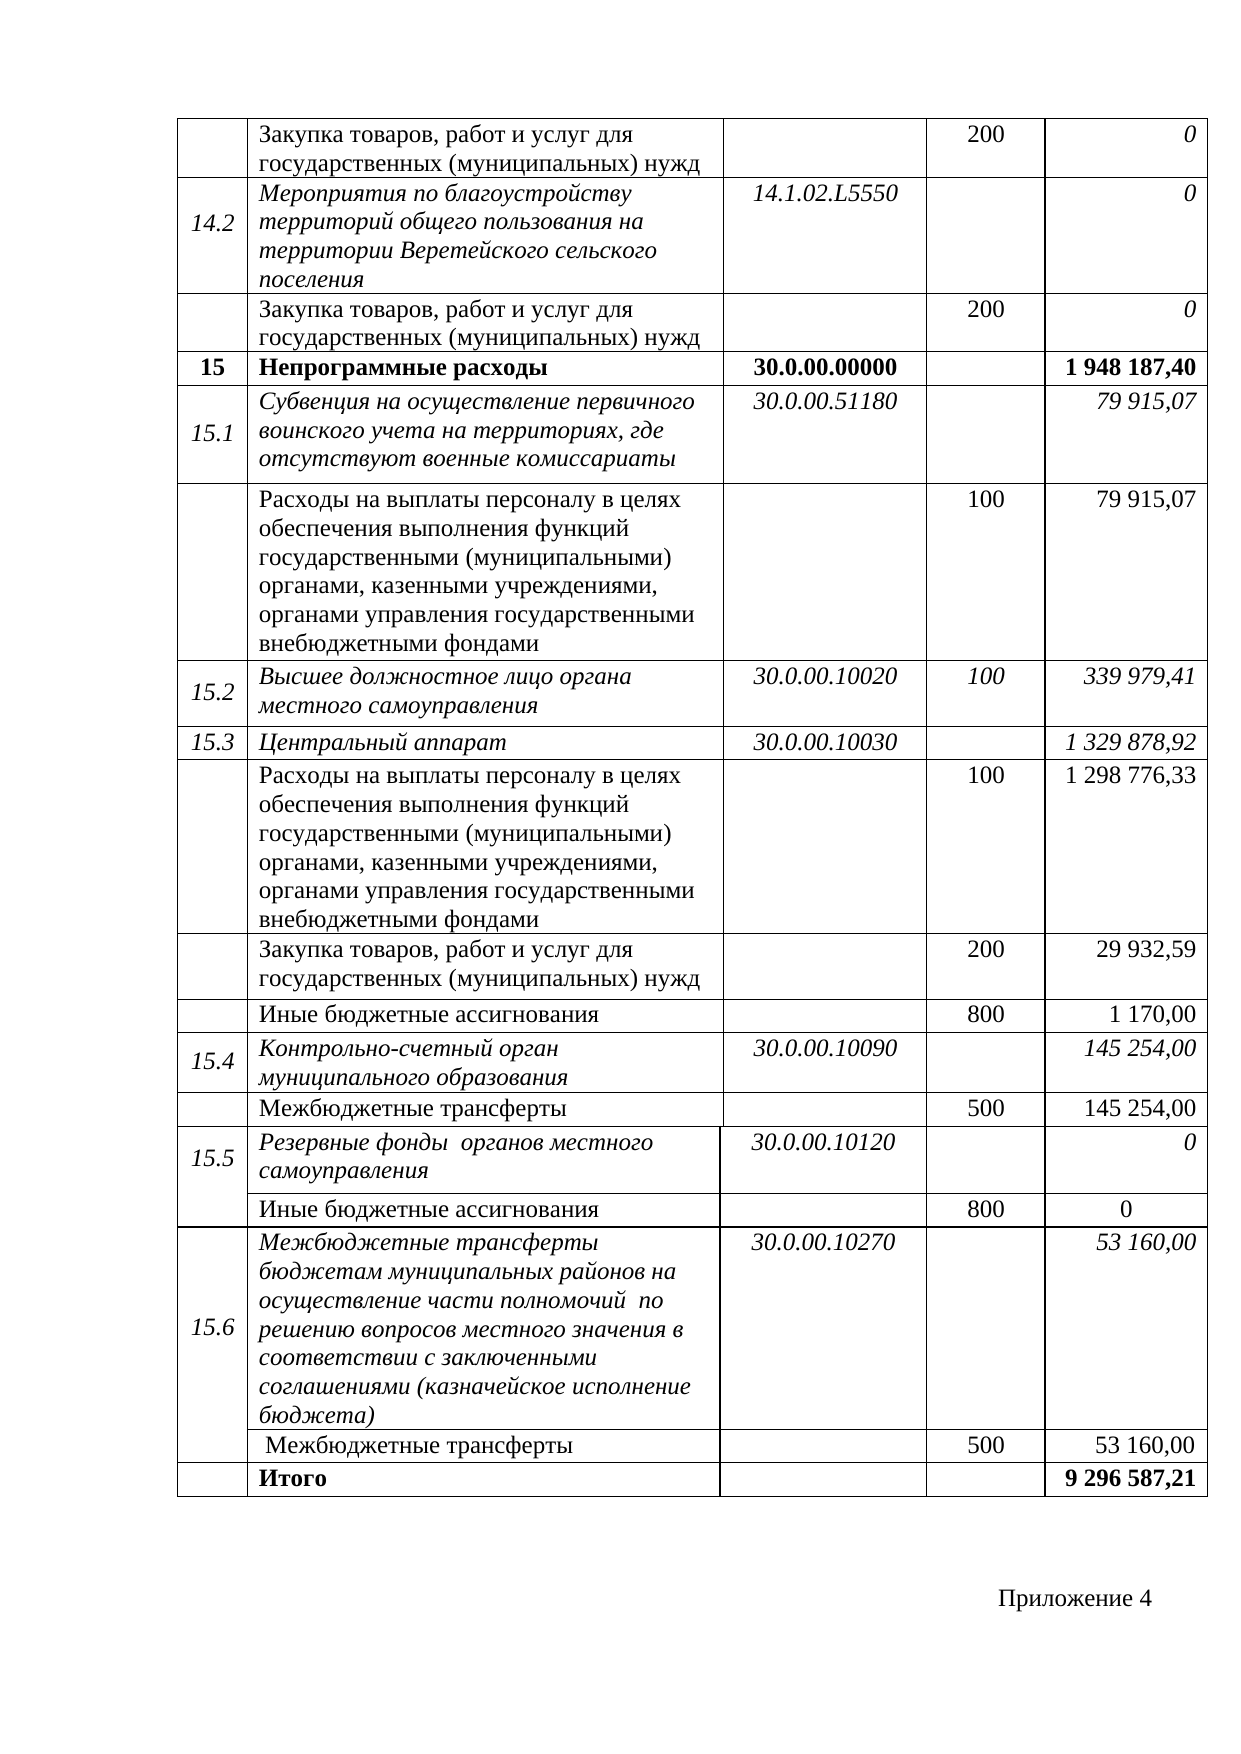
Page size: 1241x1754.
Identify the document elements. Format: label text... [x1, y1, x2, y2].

table_cell 1 948 187,40 [1046, 352, 1207, 385]
table_cell Закупка товаров, работ и услуг для государственных (муниципальных) нужд [248, 934, 723, 998]
table_cell 1 298 776,33 [1046, 760, 1207, 933]
table_cell [178, 934, 247, 998]
table_cell 500 [927, 1093, 1044, 1126]
table_cell [178, 1000, 247, 1032]
table_cell 30.0.00.10090 [724, 1033, 926, 1092]
table_cell Центральный аппарат [248, 727, 723, 759]
table_cell [724, 1093, 926, 1126]
table_cell 0 [1046, 119, 1207, 177]
table_cell 15.4 [178, 1033, 247, 1092]
table_cell 15 [178, 352, 247, 385]
table_cell 53 160,00 [1046, 1430, 1207, 1462]
table_cell 0 [1046, 1127, 1207, 1193]
table_cell [927, 386, 1044, 483]
table_cell 500 [927, 1430, 1044, 1462]
table_cell [724, 119, 926, 177]
table_cell [178, 1093, 247, 1126]
table_cell 15.1 [178, 386, 247, 483]
table_cell Высшее должностное лицо органа местного самоуправления [248, 661, 723, 726]
table_cell 0 [1046, 294, 1207, 351]
table_cell 200 [927, 119, 1044, 177]
table_cell 15.3 [178, 727, 247, 759]
table_cell 339 979,41 [1046, 661, 1207, 726]
table_cell Межбюджетные трансферты бюджетам муниципальных районов на осуществление части полномочий по решению вопросов местного значения в соответствии с заключенными соглашениями (казначейское исполнение бюджета) [248, 1228, 719, 1429]
table_cell Расходы на выплаты персоналу в целях обеспечения выполнения функций государственными (муниципальными) органами, казенными учреждениями, органами управления государственными внебюджетными фондами [248, 484, 723, 660]
table_cell Непрограммные расходы [248, 352, 723, 385]
table_cell Иные бюджетные ассигнования [248, 1000, 723, 1032]
table_cell 30.0.00.10120 [721, 1127, 926, 1193]
table_cell Закупка товаров, работ и услуг для государственных (муниципальных) нужд [248, 119, 723, 177]
table_cell 14.2 [178, 178, 247, 293]
table_cell 0 [1046, 1194, 1207, 1226]
table_cell [724, 294, 926, 351]
table_cell Субвенция на осуществление первичного воинского учета на территориях, где отсутствуют военные комиссариаты [248, 386, 723, 483]
table_cell [927, 1033, 1044, 1092]
table_cell 1 170,00 [1046, 1000, 1207, 1032]
table_cell [724, 760, 926, 933]
table_cell 145 254,00 [1046, 1033, 1207, 1092]
table_cell 53 160,00 [1046, 1228, 1207, 1429]
table_cell Межбюджетные трансферты [248, 1430, 719, 1462]
table_cell [724, 484, 926, 660]
table_cell [178, 1429, 247, 1462]
table_cell [927, 1228, 1044, 1429]
table_cell Расходы на выплаты персоналу в целях обеспечения выполнения функций государственными (муниципальными) органами, казенными учреждениями, органами управления государственными внебюджетными фондами [248, 760, 723, 933]
table_cell 29 932,59 [1046, 934, 1207, 998]
table_cell [927, 727, 1044, 759]
table_cell [927, 1463, 1044, 1496]
table_cell 145 254,00 [1046, 1093, 1207, 1126]
table_cell 800 [927, 1000, 1044, 1032]
table_cell 15.2 [178, 661, 247, 726]
table_cell 14.1.02.L5550 [724, 178, 926, 293]
table_cell 200 [927, 294, 1044, 351]
table_cell [178, 484, 247, 660]
table_cell [724, 1000, 926, 1032]
table_cell [724, 934, 926, 998]
table_cell Контрольно-счетный орган муниципального образования [248, 1033, 723, 1092]
text Приложение 4 [177, 1583, 1152, 1612]
table_cell 30.0.00.10270 [721, 1228, 926, 1429]
table_cell [178, 119, 247, 177]
table_cell [927, 178, 1044, 293]
table_cell [178, 760, 247, 933]
table_cell 100 [927, 484, 1044, 660]
table_cell 15.5 [178, 1127, 247, 1193]
table_cell [721, 1463, 926, 1496]
table_cell 100 [927, 760, 1044, 933]
table_cell [721, 1194, 926, 1226]
table_cell 30.0.00.00000 [724, 352, 926, 385]
table_cell [721, 1430, 926, 1462]
table_cell 1 329 878,92 [1046, 727, 1207, 759]
table_cell Итого [248, 1463, 719, 1496]
table_cell [927, 352, 1044, 385]
table_cell 30.0.00.10020 [724, 661, 926, 726]
table_cell [178, 294, 247, 351]
table_cell Иные бюджетные ассигнования [248, 1194, 719, 1226]
table_cell 0 [1046, 178, 1207, 293]
table_cell [927, 1127, 1044, 1193]
table_cell 200 [927, 934, 1044, 998]
table_cell 800 [927, 1194, 1044, 1226]
table_cell 100 [927, 661, 1044, 726]
table_cell Межбюджетные трансферты [248, 1093, 723, 1126]
table_cell 9 296 587,21 [1046, 1463, 1207, 1496]
table_cell 79 915,07 [1046, 386, 1207, 483]
table_cell [178, 1463, 247, 1496]
table_cell Закупка товаров, работ и услуг для государственных (муниципальных) нужд [248, 294, 723, 351]
table_cell 30.0.00.51180 [724, 386, 926, 483]
table_cell Резервные фонды органов местного самоуправления [248, 1127, 719, 1193]
table_cell Мероприятия по благоустройству территорий общего пользования на территории Веретейского сельского поселения [248, 178, 723, 293]
table_cell 15.6 [178, 1228, 247, 1429]
table_cell [178, 1193, 247, 1226]
table_cell 79 915,07 [1046, 484, 1207, 660]
table_cell 30.0.00.10030 [724, 727, 926, 759]
